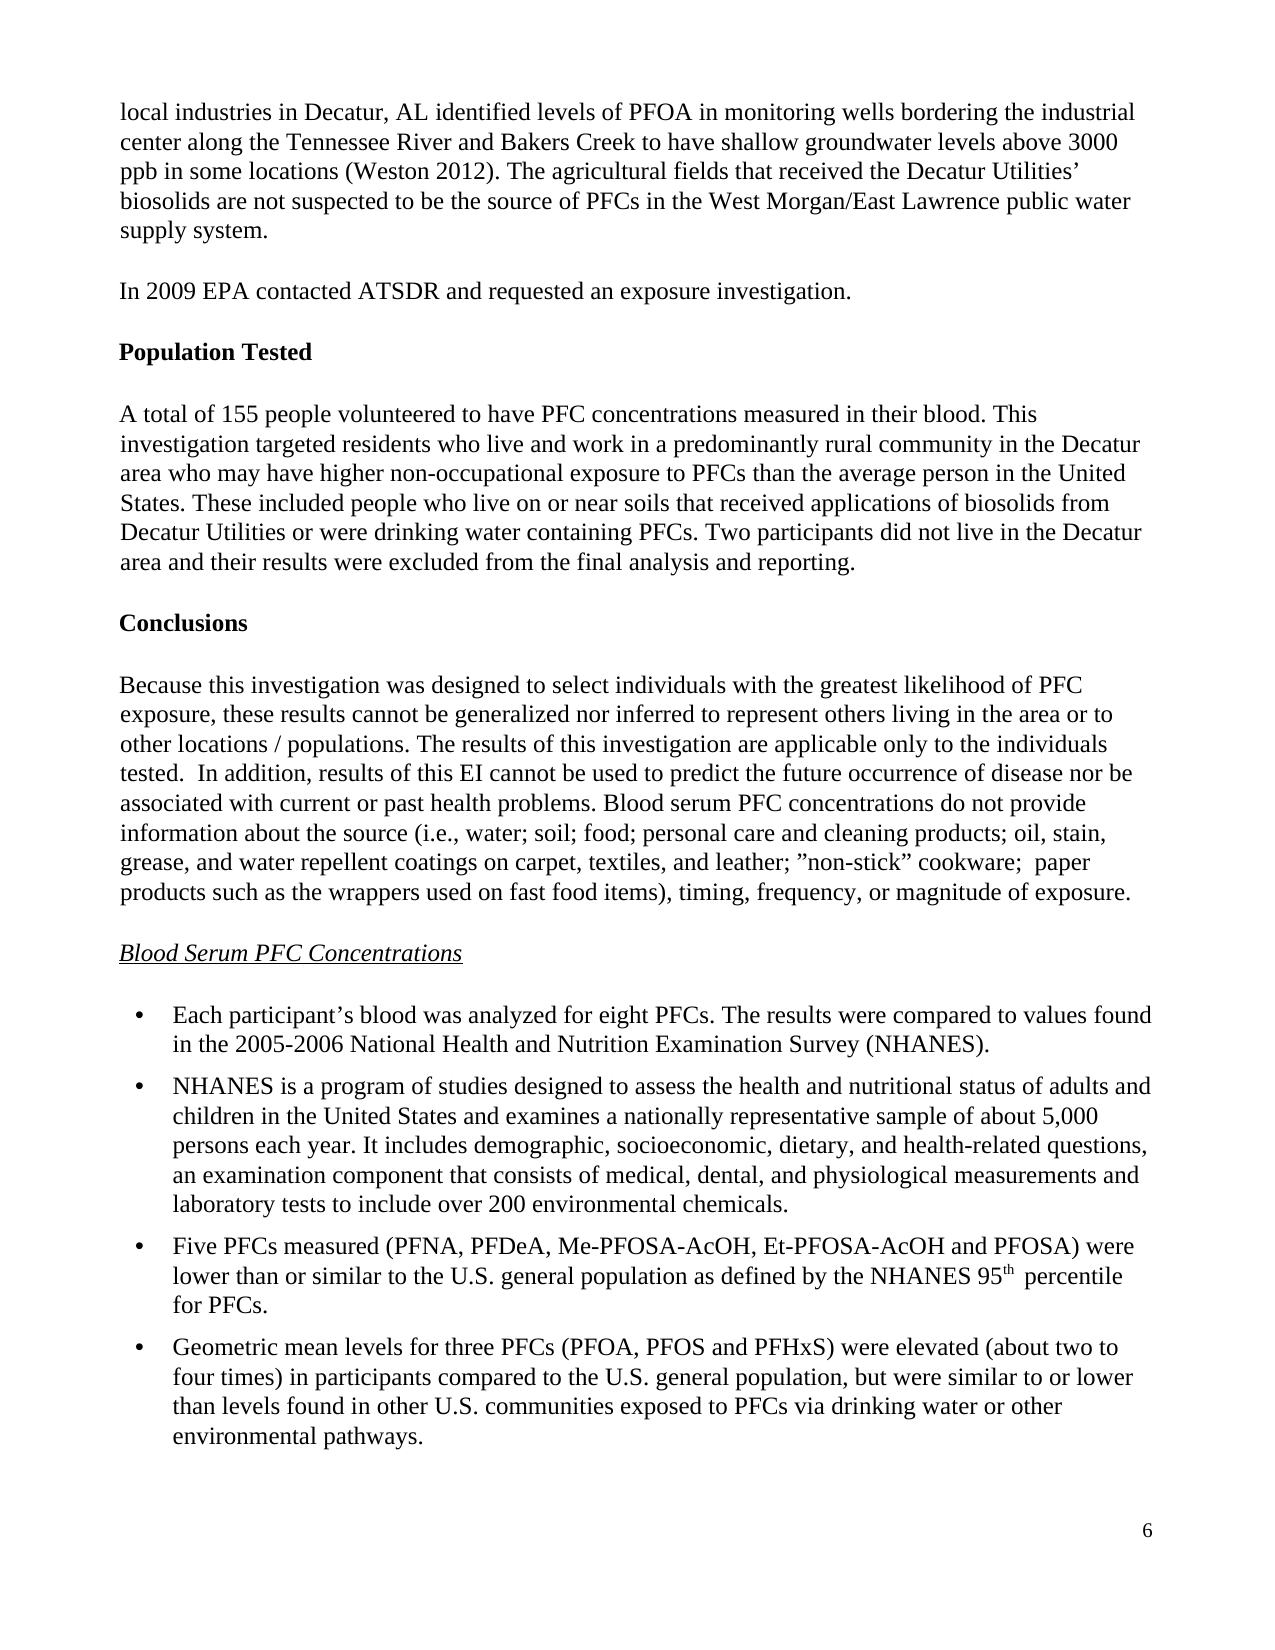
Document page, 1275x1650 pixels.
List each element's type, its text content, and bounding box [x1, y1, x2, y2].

subtitle Blood Serum PFC Concentrations [118, 938, 1164, 967]
list Each participant’s blood was analyzed for eight PFCs. The results were compared to values found in the 2005-2006 National Health and Nutrition Examination Survey (NHANES). [135, 999, 1155, 1058]
text Because this investigation was designed to select individuals with the greatest likelihood of PFC exposure, these results cannot be generalized nor inferred to represent others living in the area or to other locations / populations. The results of this investigation are applicable only to the individuals tested. In addition, results of this EI cannot be used to predict the future occurrence of disease nor be associated with current or past health problems. Blood serum PFC concentrations do not provide information about the source (i.e., water; soil; food; personal care and cleaning products; oil, stain, grease, and water repellent coatings on carpet, textiles, and leather; ”non-stick” cookware; paper products such as the wrappers used on fast food items), timing, frequency, or magnitude of exposure. [119, 670, 1155, 906]
list Geometric mean levels for three PFCs (PFOA, PFOS and PFHxS) were elevated (about two to four times) in participants compared to the U.S. general population, but were similar to or lower than levels found in other U.S. communities exposed to PFCs via drinking water or other environmental pathways. [135, 1332, 1155, 1450]
list Five PFCs measured (PFNA, PFDeA, Me-PFOSA-AcOH, Et-PFOSA-AcOH and PFOSA) were lower than or similar to the U.S. general population as defined by the NHANES 95th percentile for PFCs. [135, 1231, 1155, 1319]
list NHANES is a program of studies designed to assess the health and nutritional status of adults and children in the United States and examines a nationally representative sample of about 5,000 persons each year. It includes demographic, socioeconomic, dietary, and health-related questions, an examination component that consists of medical, dental, and physiological measurements and laboratory tests to include over 200 environmental chemicals. [135, 1071, 1155, 1218]
text In 2009 EPA contacted ATSDR and requested an exposure investigation. [119, 276, 1155, 305]
text Population Tested [118, 337, 1009, 366]
text Conclusions [118, 608, 1009, 637]
text A total of 155 people volunteered to have PFC concentrations measured in their blood. This investigation targeted residents who live and work in a predominantly rural community in the Decatur area who may have higher non-occupational exposure to PFCs than the average person in the United States. These included people who live on or near soils that received applications of biosolids from Decatur Utilities or were drinking water containing PFCs. Two participants did not live in the Decatur area and their results were excluded from the final analysis and reporting. [119, 399, 1155, 576]
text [119, 97, 1155, 244]
